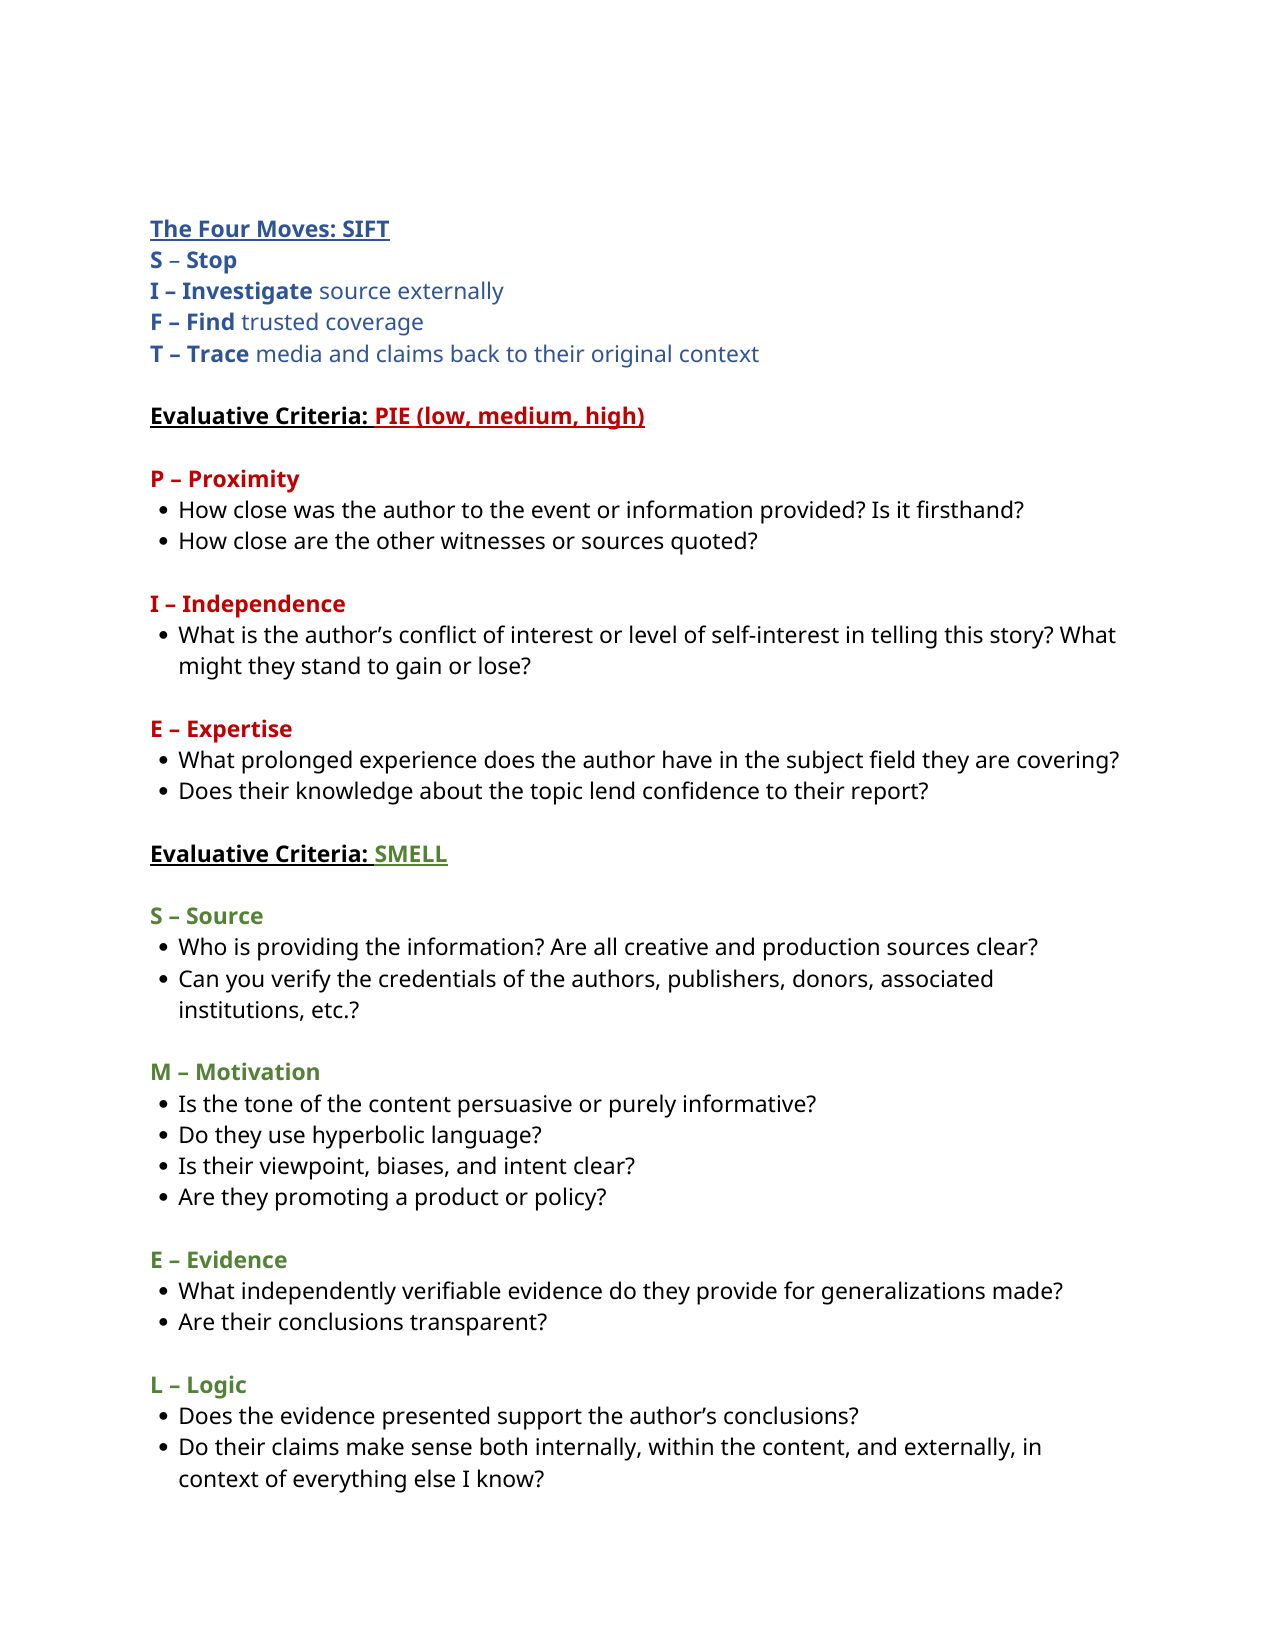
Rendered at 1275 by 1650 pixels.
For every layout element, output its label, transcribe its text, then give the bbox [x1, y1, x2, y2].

list What independently verifiable evidence do they provide for generalizations made? [159, 1275, 1125, 1306]
text E – Expertise [150, 712, 1125, 744]
text I – Independence [150, 587, 1125, 619]
text I – Investigate source externally [150, 275, 1125, 306]
list Do their claims make sense both internally, within the content, and externally, in context of everything else I know? [159, 1431, 1125, 1494]
list Are they promoting a product or policy? [159, 1181, 1125, 1212]
text T – Trace media and claims back to their original context [150, 337, 1125, 369]
list Who is providing the information? Are all creative and production sources clear? [159, 931, 1125, 962]
list Do they use hyperbolic language? [159, 1119, 1125, 1150]
list Are their conclusions transparent? [159, 1306, 1125, 1337]
text S – Source [150, 900, 1125, 931]
list Can you verify the credentials of the authors, publishers, donors, associated institutions, etc.? [159, 962, 1125, 1025]
list Does the evidence presented support the author’s conclusions? [159, 1400, 1125, 1431]
text M – Motivation [150, 1056, 1125, 1087]
list How close are the other witnesses or sources quoted? [159, 525, 1125, 556]
text S – Stop [150, 244, 1125, 275]
text The Four Moves: SIFT [150, 212, 1125, 244]
text L – Logic [150, 1369, 1125, 1400]
text F – Find trusted coverage [150, 306, 1125, 337]
text Evaluative Criteria: SMELL [150, 837, 1125, 869]
list What is the author’s conflict of interest or level of self-interest in telling this story? What might they stand to gain or lose? [159, 619, 1125, 681]
list Is the tone of the content persuasive or purely informative? [159, 1087, 1125, 1119]
text Evaluative Criteria: PIE (low, medium, high) [150, 400, 1125, 431]
list How close was the author to the event or information provided? Is it firsthand? [159, 494, 1125, 525]
list Does their knowledge about the topic lend confidence to their report? [159, 775, 1125, 806]
list What prolonged experience does the author have in the subject field they are covering? [159, 744, 1125, 775]
text E – Evidence [150, 1244, 1125, 1275]
list Is their viewpoint, biases, and intent clear? [159, 1150, 1125, 1181]
text P – Proximity [150, 462, 1125, 494]
